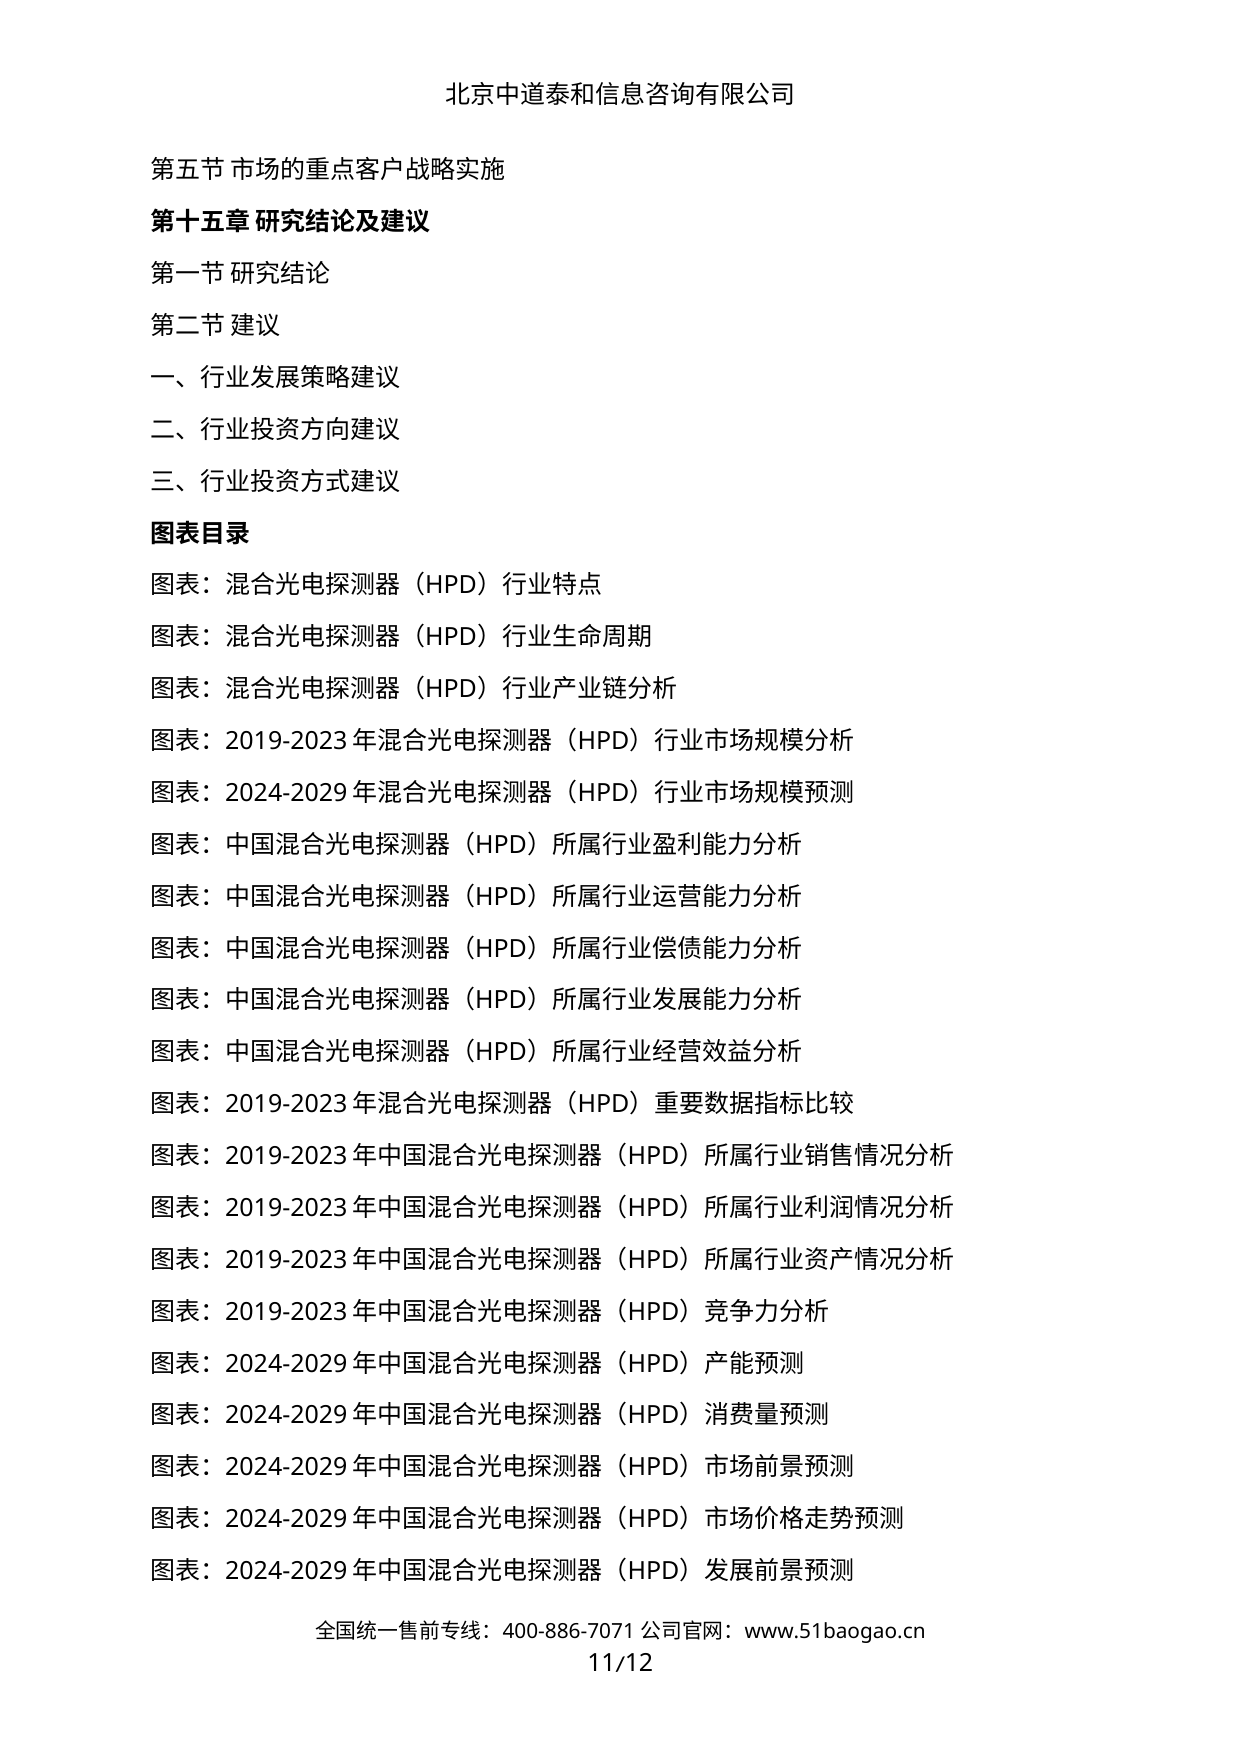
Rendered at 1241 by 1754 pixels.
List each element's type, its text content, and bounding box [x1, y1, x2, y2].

text 图表目录 [150, 513, 1090, 549]
text 图表：混合光电探测器（HPD）行业生命周期 [150, 617, 1090, 653]
text 第二节 建议 [150, 306, 1090, 342]
text 第一节 研究结论 [150, 254, 1090, 290]
text 图表：2024-2029年中国混合光电探测器（HPD）发展前景预测 [150, 1551, 1090, 1587]
text 第十五章 研究结论及建议 [150, 202, 1090, 238]
text 图表：2019-2023年混合光电探测器（HPD）行业市场规模分析 [150, 721, 1090, 757]
text 图表：2019-2023年中国混合光电探测器（HPD）所属行业资产情况分析 [150, 1239, 1090, 1276]
text 图表：中国混合光电探测器（HPD）所属行业偿债能力分析 [150, 928, 1090, 964]
text 图表：2019-2023年中国混合光电探测器（HPD）竞争力分析 [150, 1291, 1090, 1327]
text 图表：2019-2023年中国混合光电探测器（HPD）所属行业销售情况分析 [150, 1136, 1090, 1172]
text 图表：2024-2029年中国混合光电探测器（HPD）市场价格走势预测 [150, 1499, 1090, 1535]
text 一、行业发展策略建议 [150, 357, 1090, 394]
text 图表：2019-2023年中国混合光电探测器（HPD）所属行业利润情况分析 [150, 1187, 1090, 1224]
text 图表：2019-2023年混合光电探测器（HPD）重要数据指标比较 [150, 1084, 1090, 1120]
text 图表：2024-2029年中国混合光电探测器（HPD）消费量预测 [150, 1395, 1090, 1431]
text 图表：2024-2029年混合光电探测器（HPD）行业市场规模预测 [150, 772, 1090, 809]
text 图表：中国混合光电探测器（HPD）所属行业盈利能力分析 [150, 824, 1090, 861]
text 三、行业投资方式建议 [150, 461, 1090, 497]
text 图表：2024-2029年中国混合光电探测器（HPD）产能预测 [150, 1343, 1090, 1379]
text 图表：中国混合光电探测器（HPD）所属行业运营能力分析 [150, 876, 1090, 912]
text 图表：混合光电探测器（HPD）行业特点 [150, 565, 1090, 601]
text 图表：混合光电探测器（HPD）行业产业链分析 [150, 669, 1090, 705]
text 图表：中国混合光电探测器（HPD）所属行业经营效益分析 [150, 1032, 1090, 1068]
text 二、行业投资方向建议 [150, 409, 1090, 446]
text 图表：中国混合光电探测器（HPD）所属行业发展能力分析 [150, 980, 1090, 1016]
text 第五节 市场的重点客户战略实施 [150, 150, 1090, 186]
text 图表：2024-2029年中国混合光电探测器（HPD）市场前景预测 [150, 1447, 1090, 1483]
